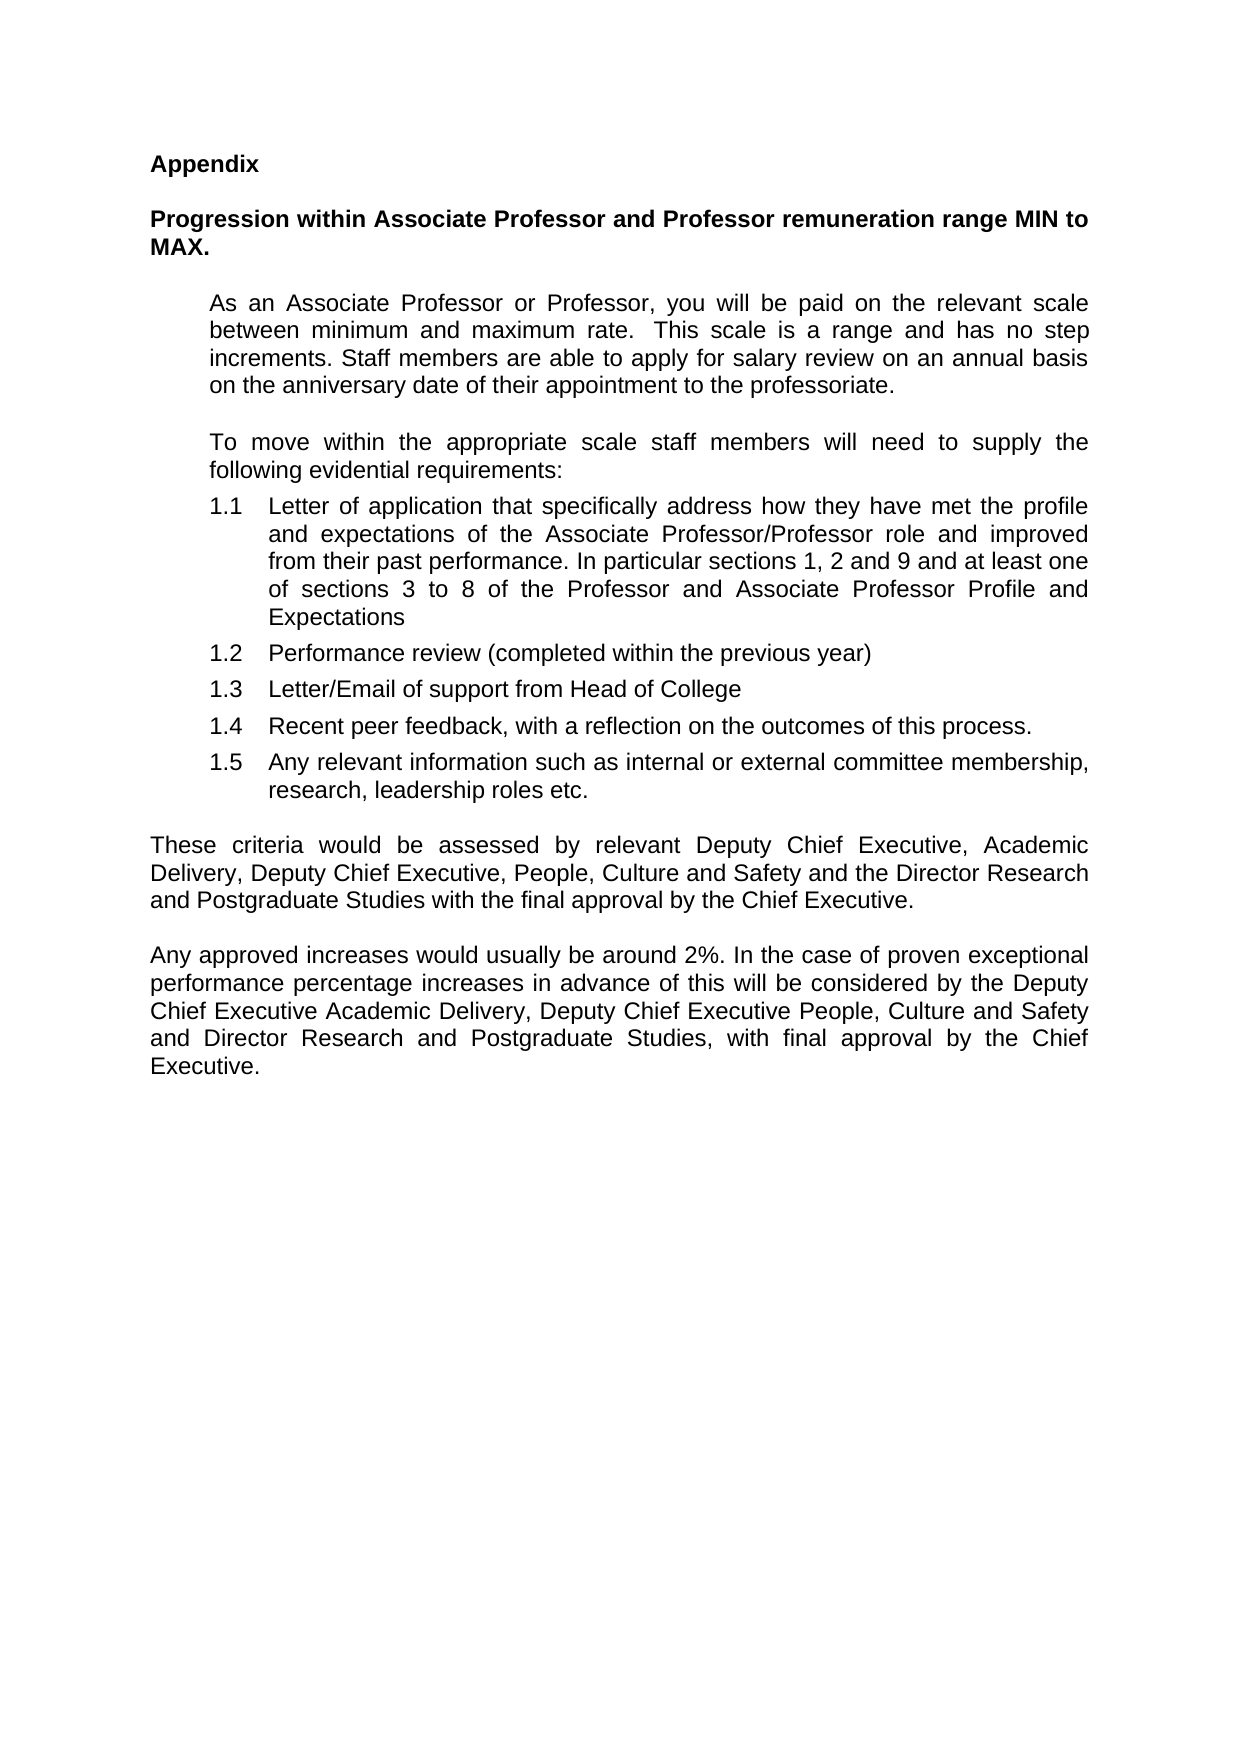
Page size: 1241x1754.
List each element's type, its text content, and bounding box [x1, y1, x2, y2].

list Recent peer feedback, with a reflection on the outcomes of this process. [209, 712, 1090, 739]
list Any relevant information such as internal or external committee membership, research, leadership roles etc. [209, 748, 1090, 803]
list Performance review (completed within the previous year) [209, 639, 1090, 666]
text As an Associate Professor or Professor, you will be paid on the relevant scale between minimum and maximum rate. This scale is a range and has no step increments. Staff members are able to apply for salary review on an annual basis on the anniversary date of their appointment to the professoriate. [209, 289, 1090, 399]
list Letter/Email of support from Head of College [209, 675, 1090, 703]
text Any approved increases would usually be around 2%. In the case of proven exceptional performance percentage increases in advance of this will be considered by the Deputy Chief Executive Academic Delivery, Deputy Chief Executive People, Culture and Safety and Director Research and Postgraduate Studies, with final approval by the Chief Executive. [150, 941, 1090, 1079]
list Letter of application that specifically address how they have met the profile and expectations of the Associate Professor/Professor role and improved from their past performance. In particular sections 1, 2 and 9 and at least one of sections 3 to 8 of the Professor and Associate Professor Profile and Expectations [209, 492, 1090, 630]
text Progression within Associate Professor and Professor remuneration range MIN to MAX. [150, 205, 1090, 260]
text Appendix [150, 150, 1090, 178]
text These criteria would be assessed by relevant Deputy Chief Executive, Academic Delivery, Deputy Chief Executive, People, Culture and Safety and the Director Research and Postgraduate Studies with the final approval by the Chief Executive. [150, 831, 1090, 914]
text To move within the appropriate scale staff members will need to supply the following evidential requirements: [209, 428, 1090, 483]
